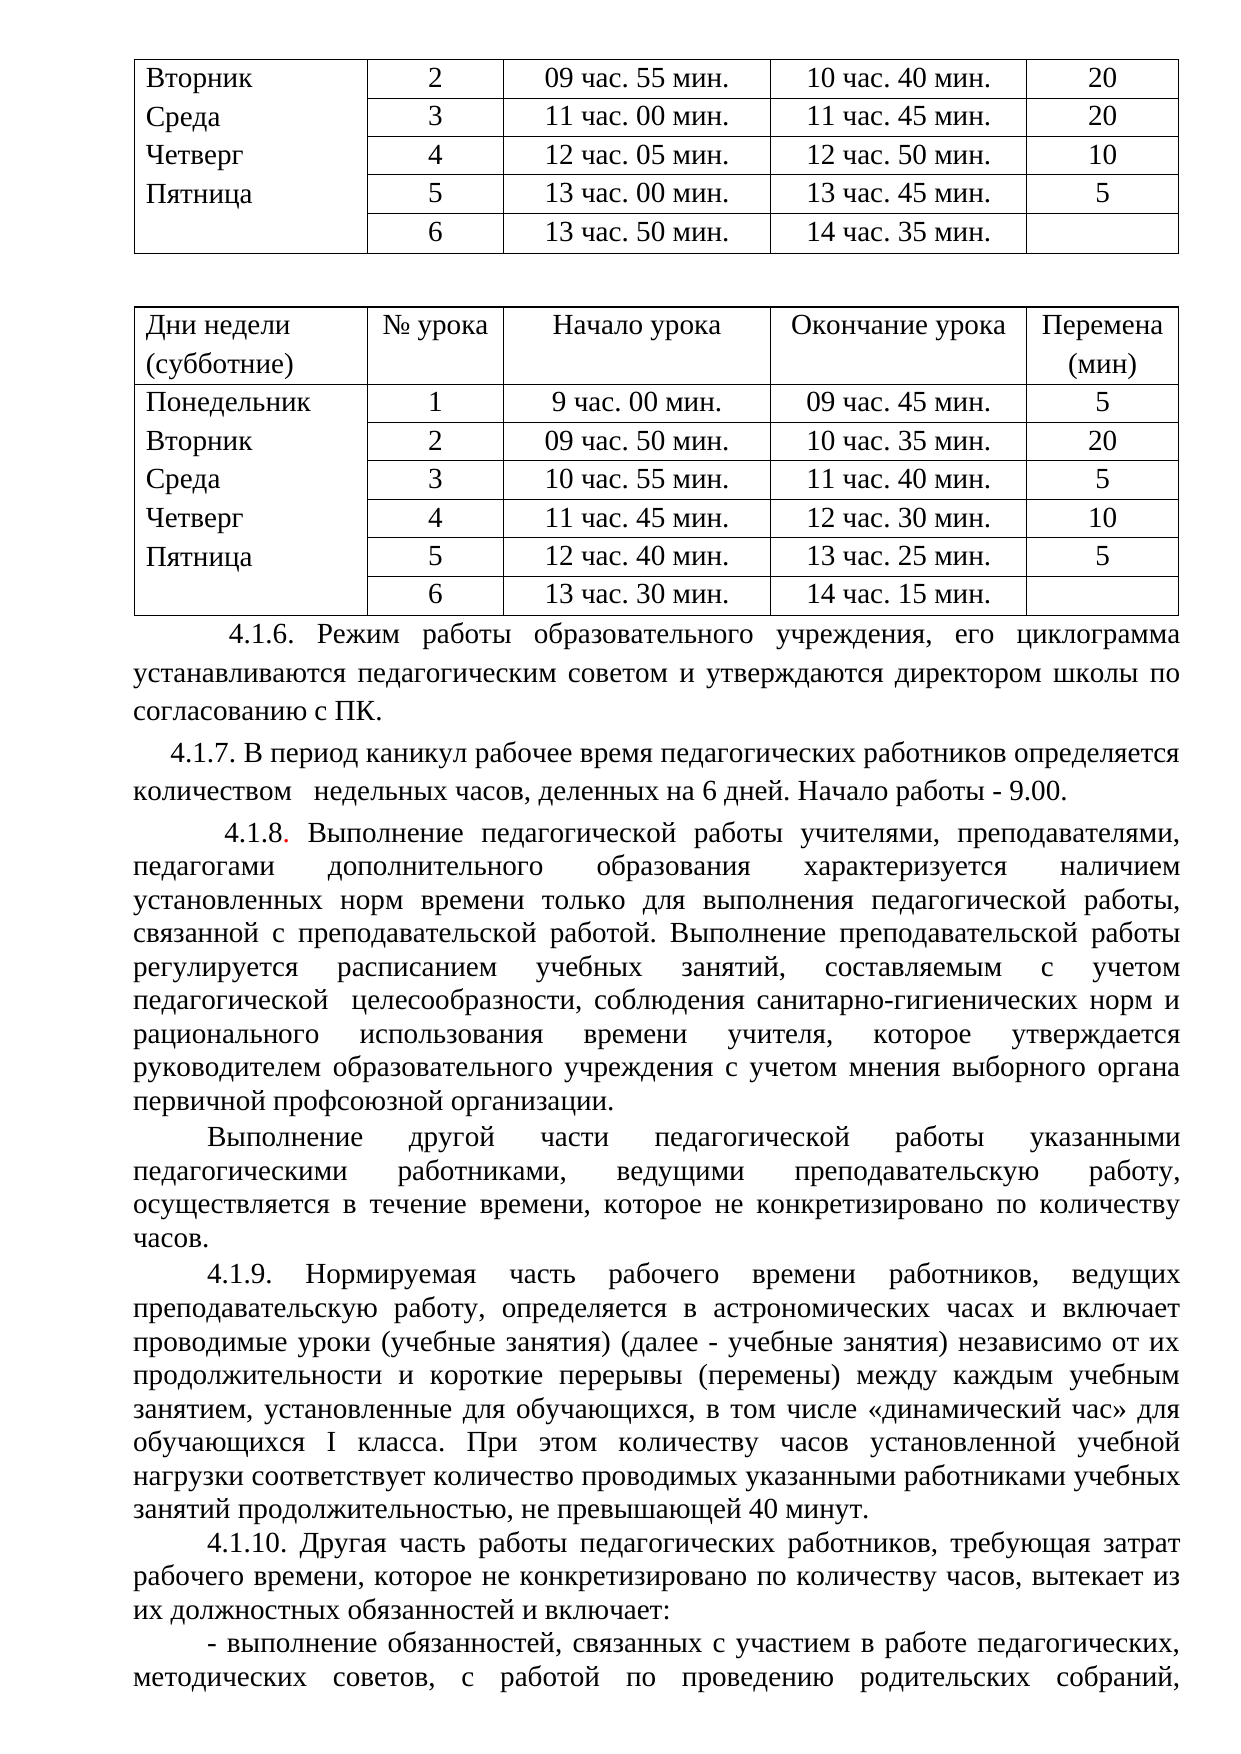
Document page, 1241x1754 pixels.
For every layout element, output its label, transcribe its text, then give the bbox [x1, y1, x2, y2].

text 4.1.7. В период каникул рабочее время педагогических работников определяется количеством недельных часов, деленных на 6 дней. Начало работы - 9.00. [133, 735, 1181, 807]
table_cell 3 [368, 461, 503, 499]
table_cell 10 час. 40 мин. [771, 60, 1026, 97]
table_cell 13 час. 50 мин. [504, 214, 770, 252]
table_cell 14 час. 35 мин. [771, 214, 1026, 252]
table_cell 10 [1027, 137, 1178, 174]
text 4.1.10. Другая часть работы педагогических работников, требующая затрат рабочего времени, которое не конкретизировано по количеству часов, вытекает из их должностных обязанностей и включает: [133, 1525, 1181, 1626]
table_cell Понедельник Вторник Среда Четверг Пятница [135, 385, 367, 615]
text 4.1.8. Выполнение педагогической работы учителями, преподавателями, педагогами дополнительного образования характеризуется наличием установленных норм времени только для выполнения педагогической работы, связанной с преподавательской работой. Выполнение преподавательской работы регулируется расписанием учебных занятий, составляемым с учетом педагогической целесообразности, соблюдения санитарно-гигиенических норм и рационального использования времени учителя, которое утверждается руководителем образовательного учреждения с учетом мнения выборного органа первичной профсоюзной организации. [133, 815, 1181, 1117]
table_cell 14 час. 15 мин. [771, 577, 1026, 615]
table_cell 11 час. 00 мин. [504, 99, 770, 136]
table_header Начало урока [504, 308, 770, 383]
table_cell 13 час. 45 мин. [771, 175, 1026, 213]
table_cell 12 час. 30 мин. [771, 500, 1026, 537]
table_cell 09 час. 50 мин. [504, 423, 770, 460]
table_cell 20 [1027, 60, 1178, 97]
table_cell 9 час. 00 мин. [504, 385, 770, 422]
table_cell 10 [1027, 500, 1178, 537]
table_cell 10 час. 35 мин. [771, 423, 1026, 460]
table_header Окончание урока [771, 308, 1026, 383]
table_cell 5 [1027, 461, 1178, 499]
table_cell 1 [368, 385, 503, 422]
table_cell 10 час. 55 мин. [504, 461, 770, 499]
table_cell 5 [368, 538, 503, 576]
table_header Перемена (мин) [1027, 308, 1178, 383]
table_cell 11 час. 45 мин. [504, 500, 770, 537]
table_cell 12 час. 05 мин. [504, 137, 770, 174]
table_cell [1027, 214, 1178, 252]
table_cell 12 час. 50 мин. [771, 137, 1026, 174]
table_cell 13 час. 25 мин. [771, 538, 1026, 576]
table_cell 2 [368, 60, 503, 97]
table_cell 6 [368, 577, 503, 615]
table_cell 5 [1027, 538, 1178, 576]
table_cell 5 [1027, 175, 1178, 213]
table_cell 11 час. 40 мин. [771, 461, 1026, 499]
table_cell 20 [1027, 423, 1178, 460]
table_cell 5 [368, 175, 503, 213]
table_cell 09 час. 45 мин. [771, 385, 1026, 422]
table_cell 4 [368, 500, 503, 537]
text 4.1.9. Нормируемая часть рабочего времени работников, ведущих преподавательскую работу, определяется в астрономических часах и включает проводимые уроки (учебные занятия) (далее - учебные занятия) независимо от их продолжительности и короткие перерывы (перемены) между каждым учебным занятием, установленные для обучающихся, в том числе «динамический час» для обучающихся I класса. При этом количеству часов установленной учебной нагрузки соответствует количество проводимых указанными работниками учебных занятий продолжительностью, не превышающей 40 минут. [133, 1257, 1181, 1525]
table_header Дни недели (субботние) [135, 308, 367, 383]
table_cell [135, 60, 367, 252]
table_header № урока [368, 308, 503, 383]
table_cell 12 час. 40 мин. [504, 538, 770, 576]
table_cell 6 [368, 214, 503, 252]
table_cell 2 [368, 423, 503, 460]
table_cell 5 [1027, 385, 1178, 422]
table_cell 09 час. 55 мин. [504, 60, 770, 97]
text 4.1.6. Режим работы образовательного учреждения, его циклограмма устанавливаются педагогическим советом и утверждаются директором школы по согласованию с ПК. [133, 616, 1181, 727]
table_cell 13 час. 30 мин. [504, 577, 770, 615]
table_cell 11 час. 45 мин. [771, 99, 1026, 136]
table_cell [1027, 577, 1178, 615]
text Выполнение другой части педагогической работы указанными педагогическими работниками, ведущими преподавательскую работу, осуществляется в течение времени, которое не конкретизировано по количеству часов. [133, 1119, 1181, 1254]
table_cell 20 [1027, 99, 1178, 136]
table_cell 3 [368, 99, 503, 136]
table_cell 13 час. 00 мин. [504, 175, 770, 213]
table_cell 4 [368, 137, 503, 174]
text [133, 1626, 1181, 1693]
